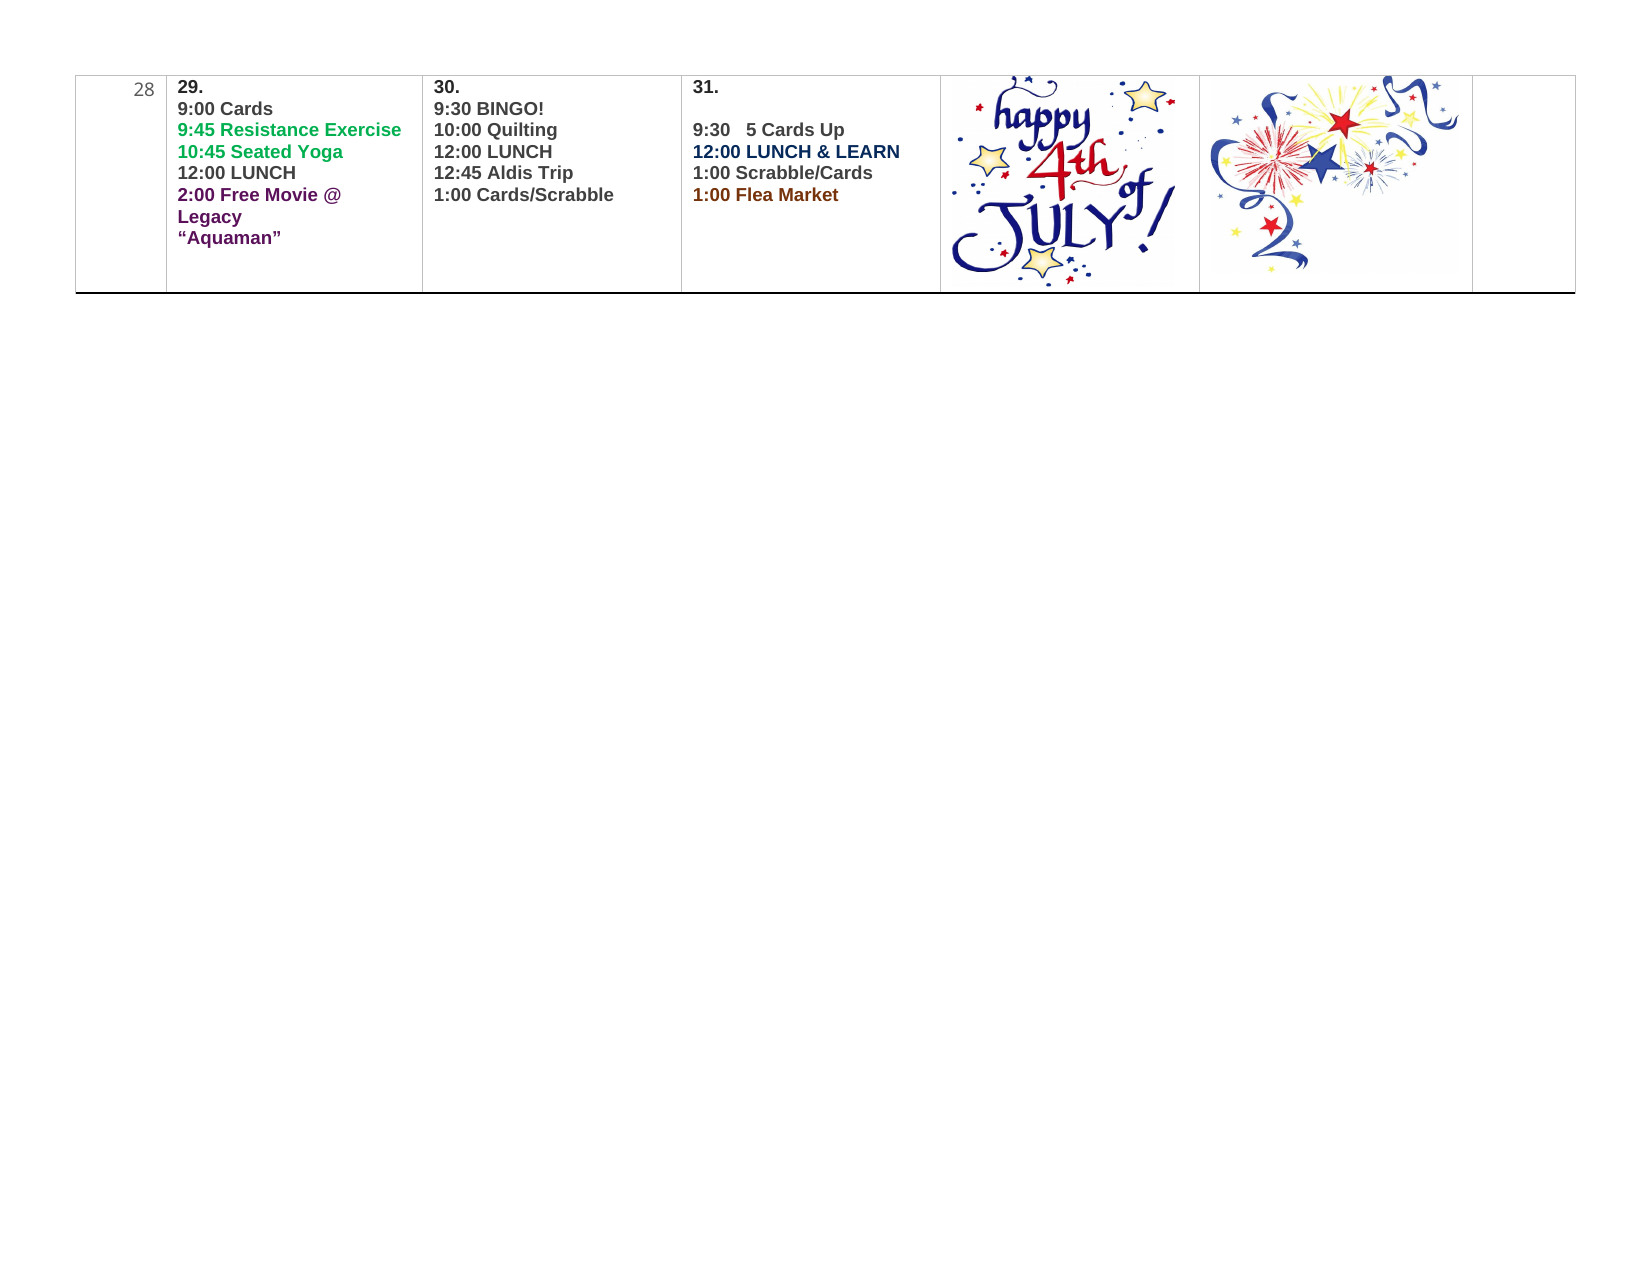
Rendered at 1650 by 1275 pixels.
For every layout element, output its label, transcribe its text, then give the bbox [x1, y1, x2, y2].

table_cell 28 [76, 76, 166, 292]
table_cell [941, 76, 1199, 292]
table_cell [1473, 76, 1575, 292]
table_cell 31. 9:30 5 Cards Up 12:00 LUNCH & LEARN 1:00 Scrabble/Cards 1:00 Flea Market [682, 76, 940, 292]
table_cell [1200, 76, 1472, 292]
table_cell 30. 9:30 BINGO! 10:00 Quilting 12:00 LUNCH 12:45 Aldis Trip 1:00 Cards/Scrabble [423, 76, 681, 292]
picture [951, 76, 1176, 287]
table_cell 29. 9:00 Cards 9:45 Resistance Exercise 10:45 Seated Yoga 12:00 LUNCH 2:00 Free Movie @ Legacy “Aquaman” [167, 76, 422, 292]
picture [1210, 76, 1459, 273]
